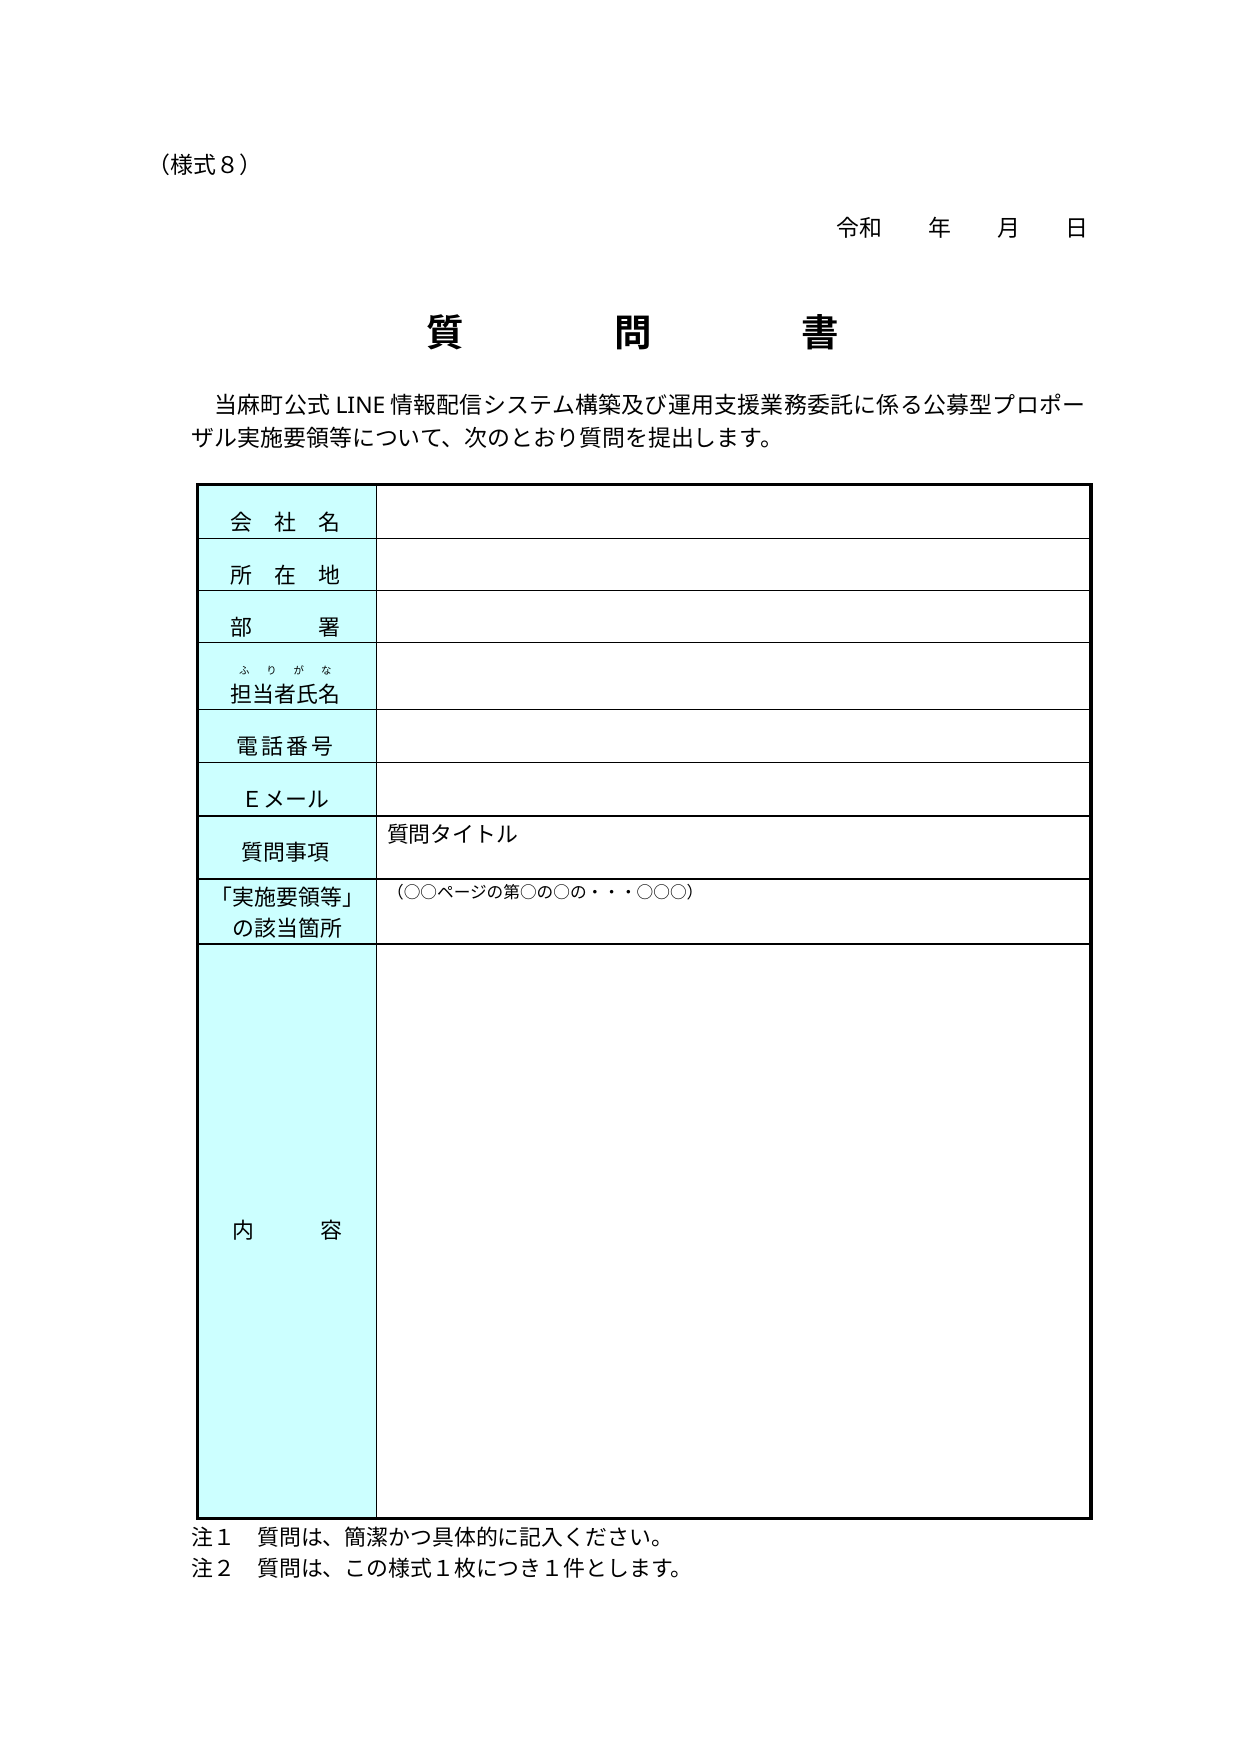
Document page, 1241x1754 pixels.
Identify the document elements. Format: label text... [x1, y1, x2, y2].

table_cell 部 署 [199, 591, 376, 642]
text 質 問 書 [148, 303, 1088, 357]
table_cell 質問事項 [199, 817, 376, 878]
table_cell 内 容 [199, 945, 376, 1517]
table_cell 所 在 地 [199, 539, 376, 590]
table_cell （○○ページの第○の○の・・・○○○） [377, 880, 1089, 943]
text 当麻町公式LINE情報配信システム構築及び運用支援業務委託に係る公募型プロポーザル実施要領等について、次のとおり質問を提出します。 [191, 387, 1088, 453]
table_cell 電話番号 [199, 710, 376, 762]
table_cell [377, 710, 1089, 762]
table_cell [199, 643, 376, 709]
text 注２ 質問は、この様式１枚につき１件とします。 [148, 1551, 1088, 1583]
table_cell 質問タイトル [377, 817, 1089, 878]
text 令和 年 月 日 [148, 210, 1088, 243]
text （様式８） [148, 147, 1088, 180]
table_header 会 社 名 [199, 486, 376, 538]
table_cell Ｅメール [199, 763, 376, 815]
table_cell [377, 945, 1089, 1517]
table_cell [377, 643, 1089, 709]
table_cell 「実施要領等」 の該当箇所 [199, 880, 376, 943]
table_cell [377, 539, 1089, 590]
text 注１ 質問は、簡潔かつ具体的に記入ください。 [148, 1520, 1088, 1551]
table_header [377, 486, 1089, 538]
table_cell [377, 591, 1089, 642]
table_cell [377, 763, 1089, 815]
